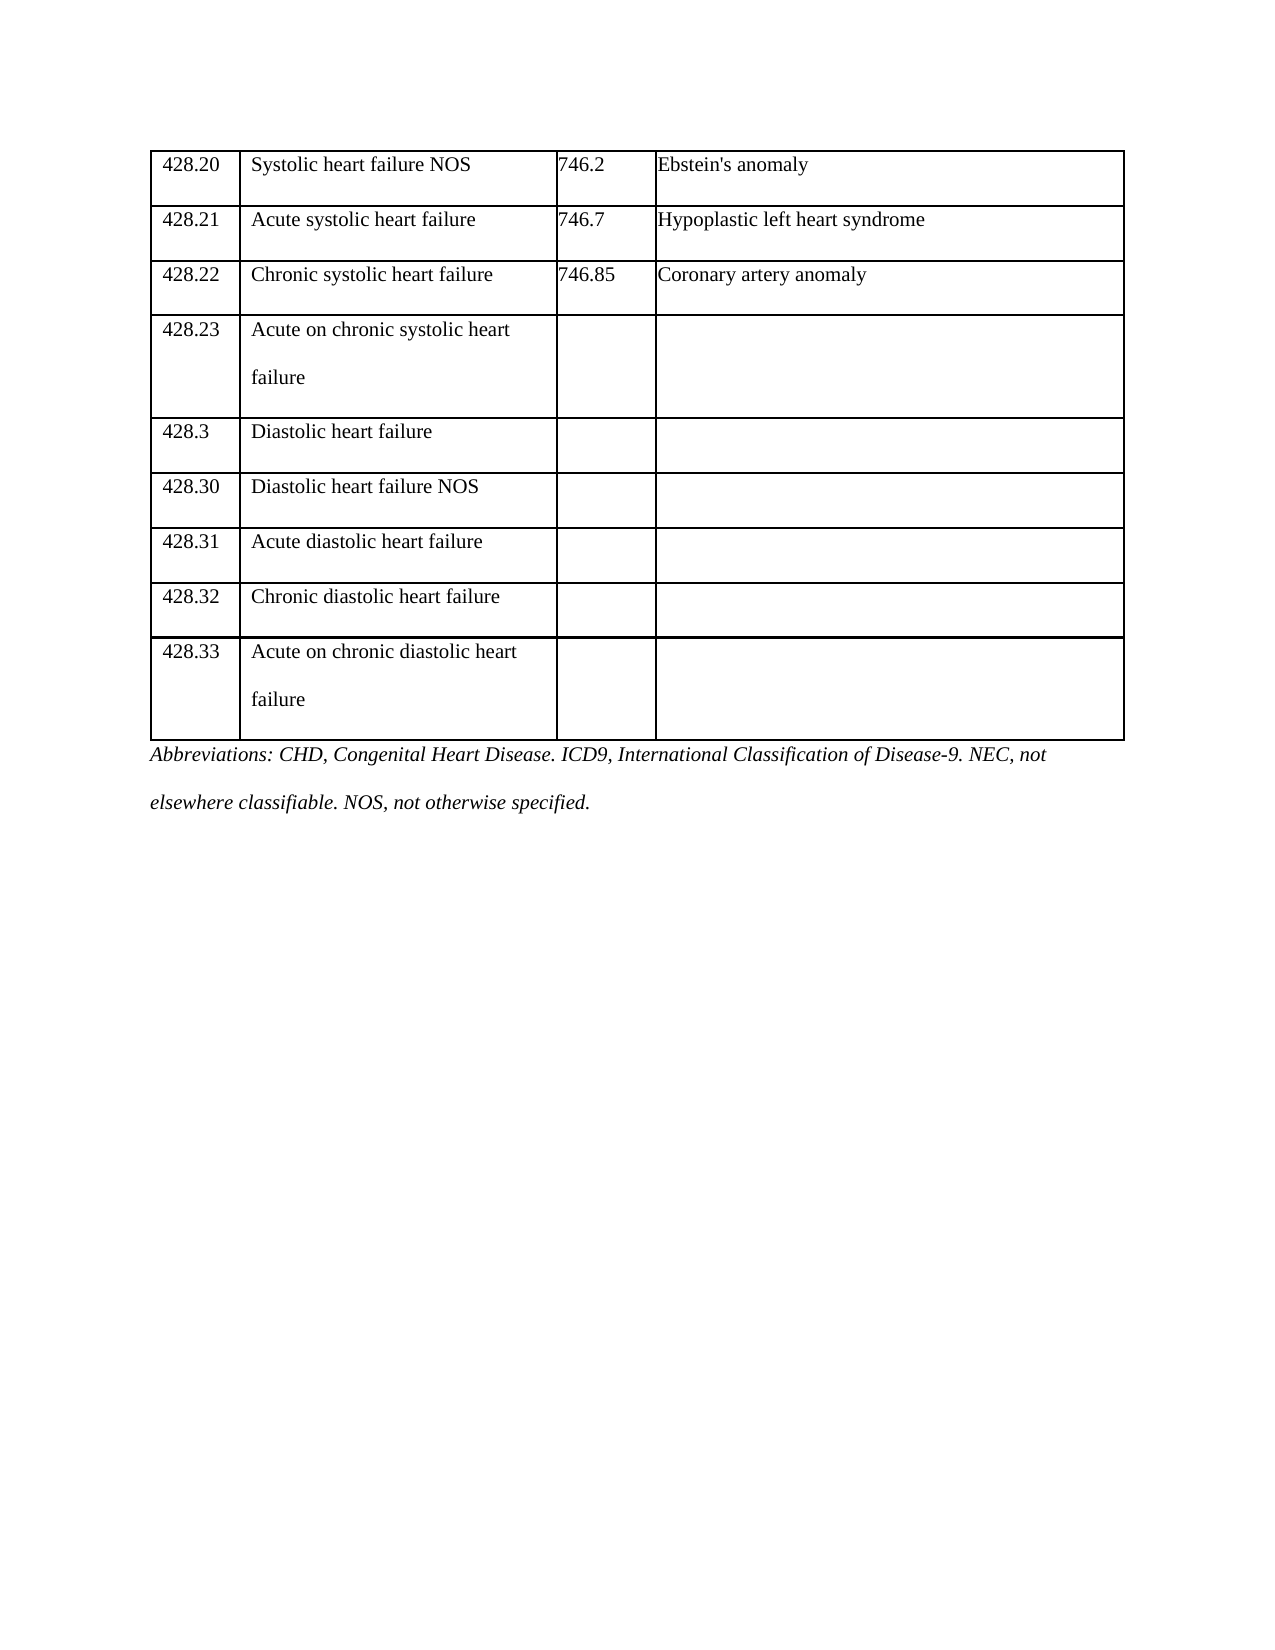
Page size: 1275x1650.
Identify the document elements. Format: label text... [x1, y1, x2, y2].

table_cell Systolic heart failure NOS [241, 152, 556, 205]
table_cell 428.22 [152, 262, 239, 314]
table_cell Ebstein's anomaly [657, 152, 1123, 205]
table_cell 428.31 [152, 529, 239, 582]
table_cell Diastolic heart failure [241, 419, 556, 472]
table_cell Diastolic heart failure NOS [241, 474, 556, 527]
table_cell Acute systolic heart failure [241, 207, 556, 259]
table_cell 428.33 [152, 639, 239, 739]
table_cell [558, 639, 655, 739]
table_cell [657, 639, 1123, 739]
table_cell Acute on chronic diastolic heart failure [241, 639, 556, 739]
table_cell 428.32 [152, 584, 239, 636]
table_cell [657, 474, 1123, 527]
table_cell 746.7 [558, 207, 655, 259]
table_cell 428.3 [152, 419, 239, 472]
table_cell [558, 316, 655, 417]
text Abbreviations: CHD, Congenital Heart Disease. ICD9, International Classification of Disease-9. NEC, not elsewhere classifiable. NOS, not otherwise specified. [150, 741, 1125, 814]
table_cell 428.21 [152, 207, 239, 259]
table_cell 746.2 [558, 152, 655, 205]
table_cell [657, 419, 1123, 472]
table_cell [558, 529, 655, 582]
table_cell Chronic diastolic heart failure [241, 584, 556, 636]
table_cell [657, 529, 1123, 582]
table_cell 746.85 [558, 262, 655, 314]
table_cell [657, 584, 1123, 636]
table_cell 428.20 [152, 152, 239, 205]
table_cell [558, 474, 655, 527]
table_cell 428.30 [152, 474, 239, 527]
table_cell Coronary artery anomaly [657, 262, 1123, 314]
table_cell Acute diastolic heart failure [241, 529, 556, 582]
table_cell [558, 419, 655, 472]
table_cell [558, 584, 655, 636]
table_cell Hypoplastic left heart syndrome [657, 207, 1123, 259]
table_cell 428.23 [152, 316, 239, 417]
table_cell Acute on chronic systolic heart failure [241, 316, 556, 417]
table_cell Chronic systolic heart failure [241, 262, 556, 314]
table_cell [657, 316, 1123, 417]
